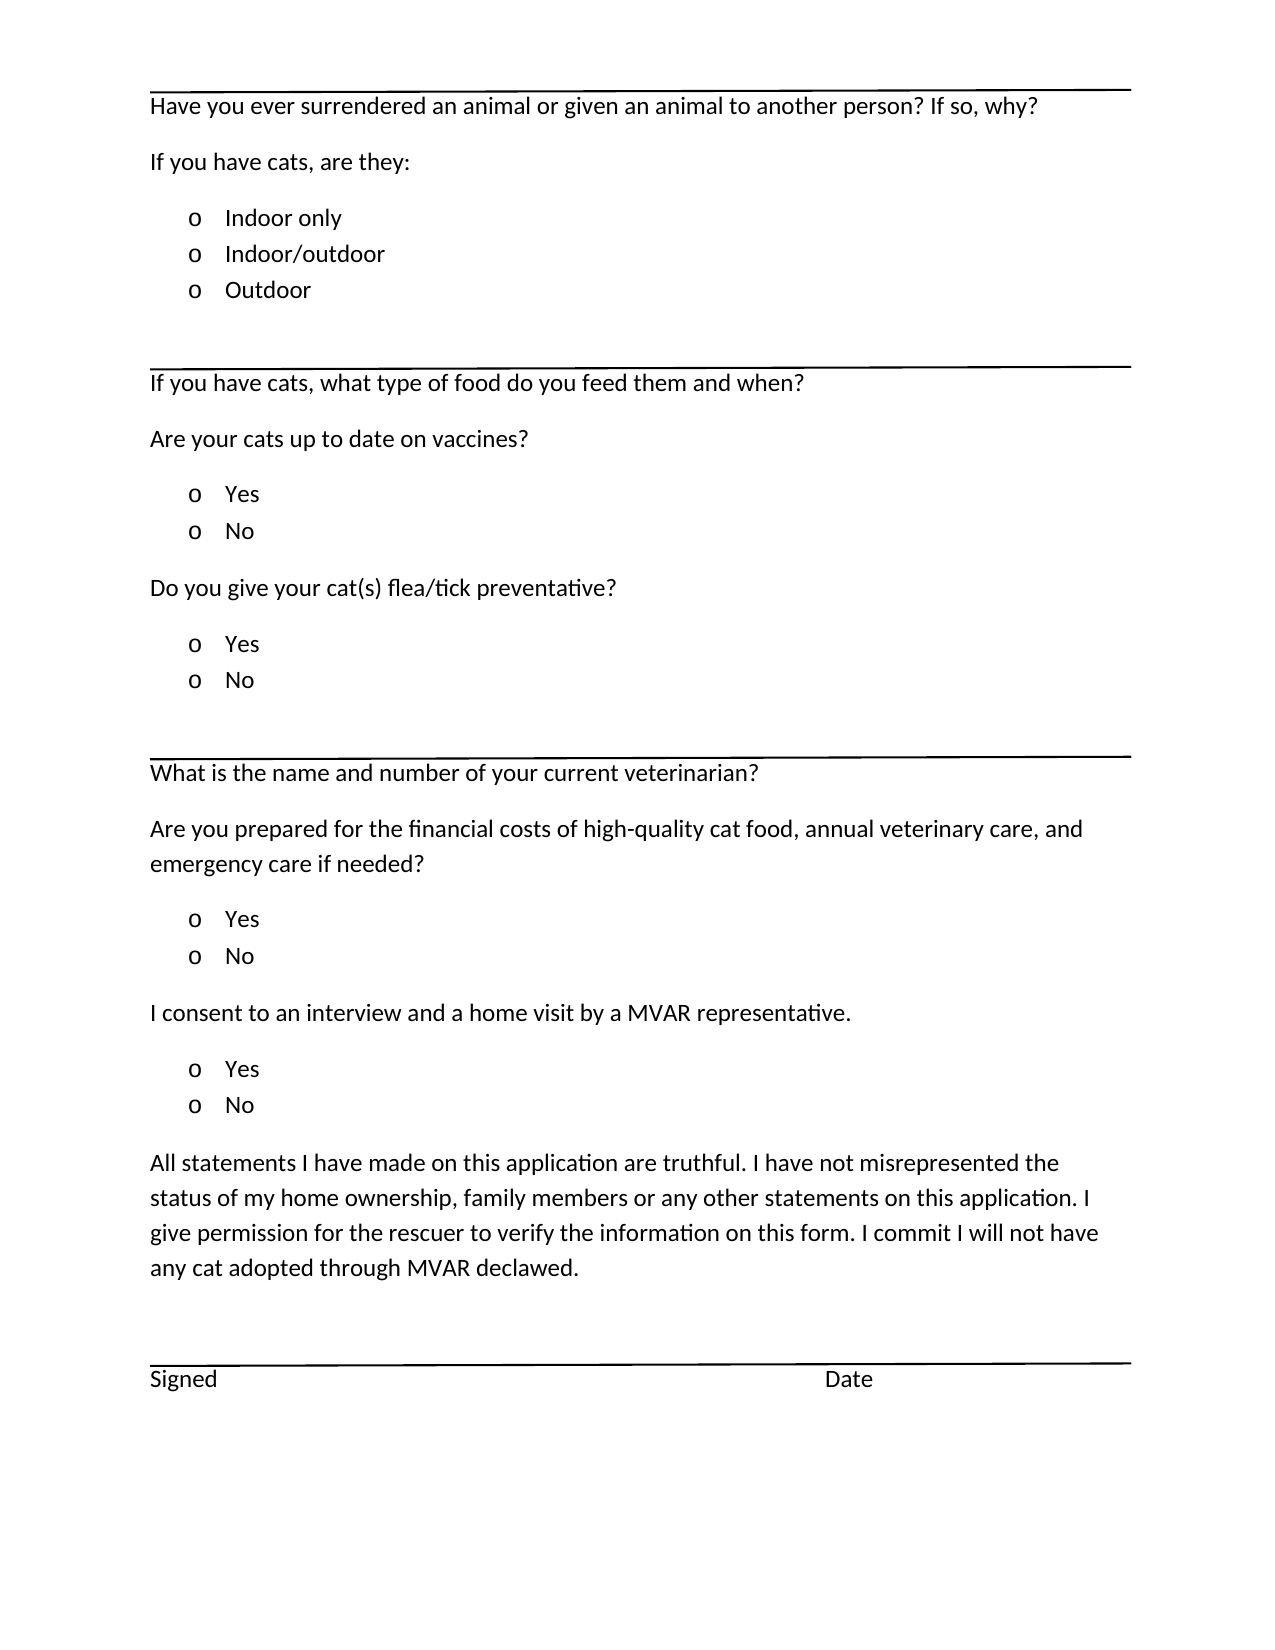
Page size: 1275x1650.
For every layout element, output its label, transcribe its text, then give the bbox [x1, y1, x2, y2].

list Outdoor [187, 274, 1125, 306]
text All statements I have made on this application are truthful. I have not misrepresented the status of my home ownership, family members or any other statements on this application. I give permission for the rescuer to verify the information on this form. I commit I will not have any cat adopted through MVAR declawed. [150, 1147, 1125, 1282]
list No [187, 664, 1125, 696]
list No [187, 515, 1125, 547]
text What is the name and number of your current veterinarian? [150, 758, 1125, 787]
list Yes [187, 478, 1125, 510]
list No [187, 940, 1125, 972]
text Signed Date [150, 1365, 1125, 1394]
list Yes [187, 1053, 1125, 1085]
text Are your cats up to date on vaccines? [150, 423, 1125, 453]
list Indoor/outdoor [187, 238, 1125, 270]
list Yes [187, 903, 1125, 935]
text I consent to an interview and a home visit by a MVAR representative. [150, 997, 1125, 1028]
list Yes [187, 628, 1125, 660]
list Indoor only [187, 202, 1125, 233]
list No [187, 1089, 1125, 1121]
text If you have cats, what type of food do you feed them and when? [150, 368, 1125, 397]
text Have you ever surrendered an animal or given an animal to another person? If so, why? [150, 91, 1125, 121]
text If you have cats, are they: [150, 146, 1125, 176]
text Are you prepared for the financial costs of high-quality cat food, annual veterinary care, and emergency care if needed? [150, 813, 1125, 878]
text Do you give your cat(s) flea/tick preventative? [150, 572, 1125, 603]
